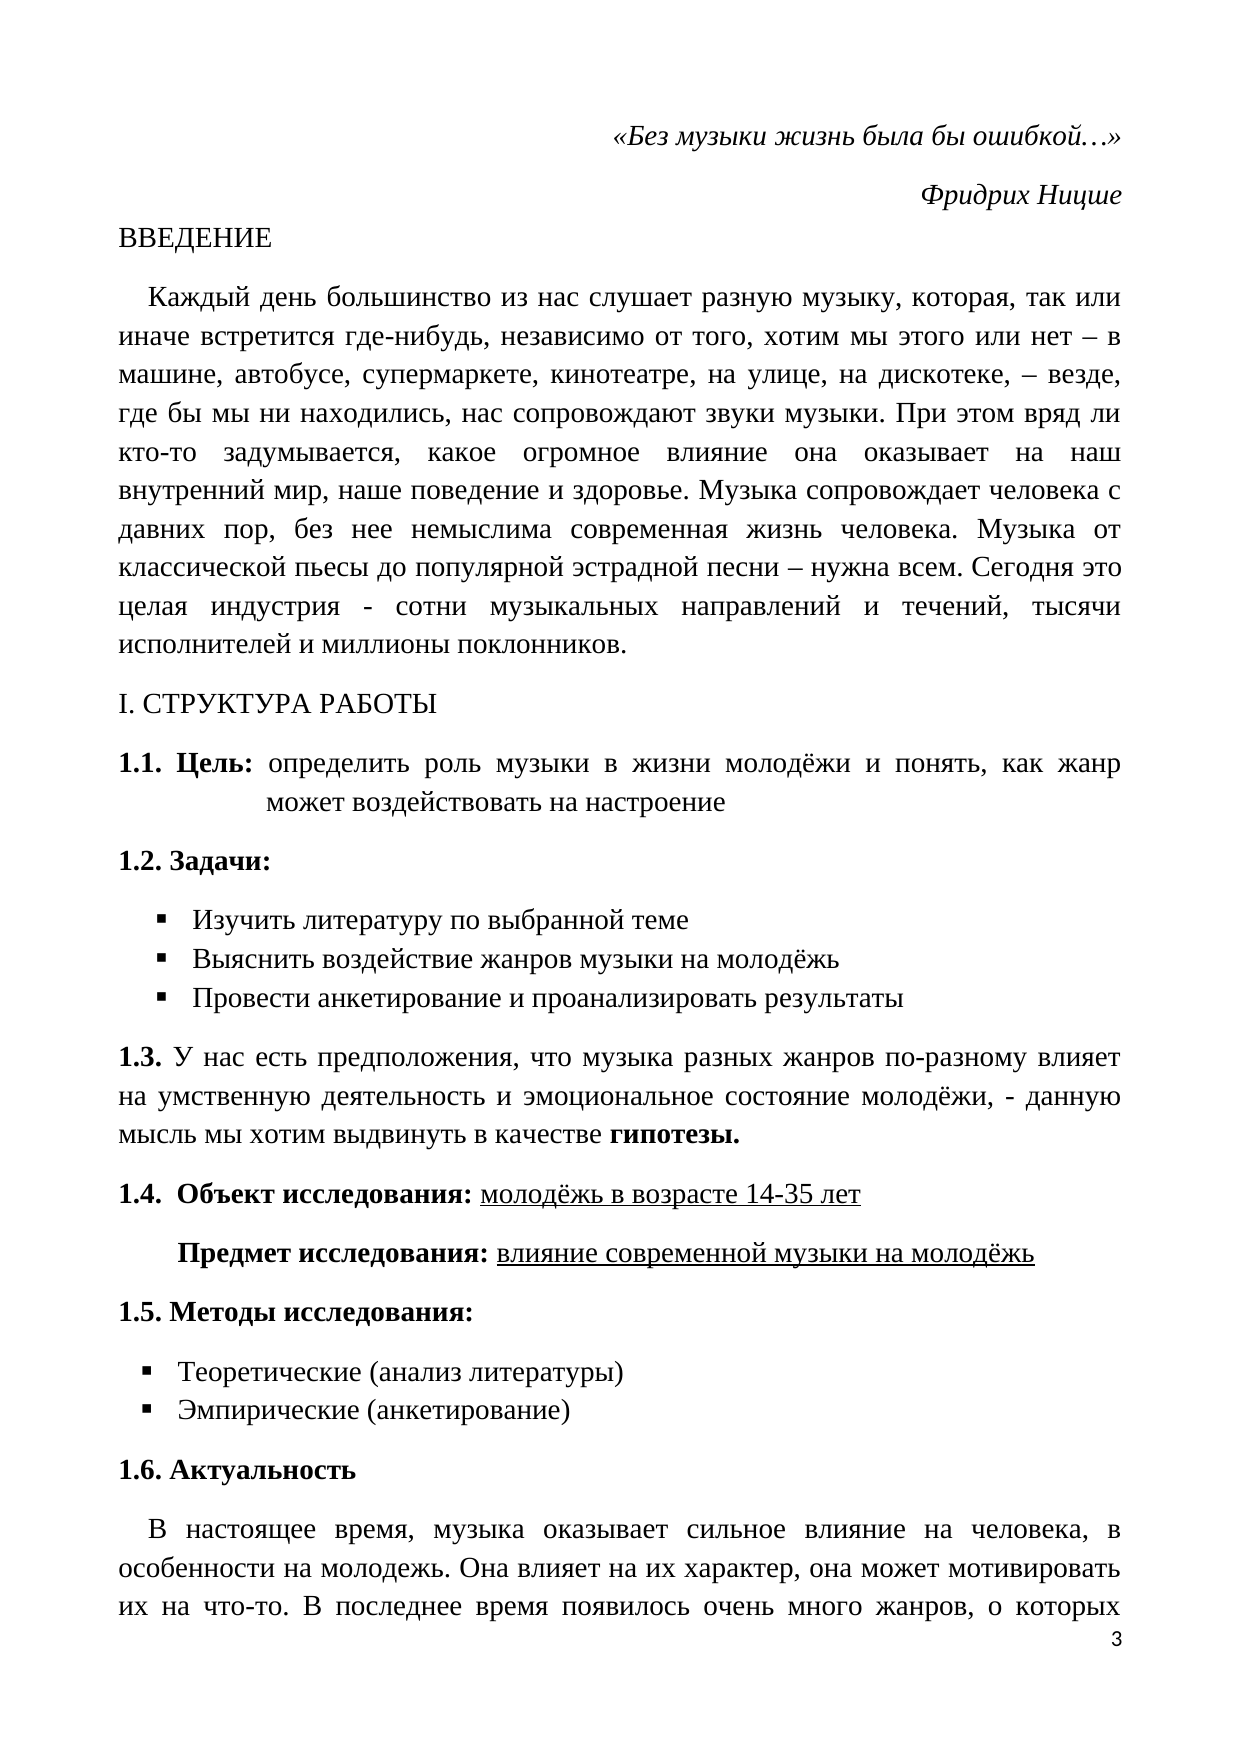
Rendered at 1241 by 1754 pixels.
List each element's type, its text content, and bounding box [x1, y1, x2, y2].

list Теоретические (анализ литературы) [140, 1354, 1122, 1387]
list Изучить литературу по выбранной теме [154, 902, 1122, 936]
text 1.3. У нас есть предположения, что музыка разных жанров по-разному влияет на умственную деятельность и эмоциональное состояние молодёжи, - данную мысль мы хотим выдвинуть в качестве гипотезы. [118, 1039, 1122, 1150]
list Выяснить воздействие жанров музыки на молодёжь [154, 941, 1122, 975]
text 1.5. Методы исследования: [118, 1294, 1122, 1328]
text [118, 1511, 1122, 1622]
text 1.1. Цель: определить роль музыки в жизни молодёжи и понять, как жанр может воздействовать на настроение [118, 745, 1122, 817]
text 1.2. Задачи: [118, 843, 1122, 877]
text ВВЕДЕНИЕ [118, 220, 1122, 254]
text I. СТРУКТУРА РАБОТЫ [118, 686, 1122, 719]
text Фридрих Ницше [118, 177, 1122, 211]
text «Без музыки жизнь была бы ошибкой…» [118, 118, 1122, 152]
text Предмет исследования: влияние современной музыки на молодёжь [177, 1235, 1122, 1269]
text 1.6. Актуальность [118, 1452, 1122, 1486]
text Каждый день большинство из нас слушает разную музыку, которая, так или иначе встретится где-нибудь, независимо от того, хотим мы этого или нет – в машине, автобусе, супермаркете, кинотеатре, на улице, на дискотеке, – везде, где бы мы ни находились, нас сопровождают звуки музыки. При этом вряд ли кто-то задумывается, какое огромное влияние она оказывает на наш внутренний мир, наше поведение и здоровье. Музыка сопровождает человека с давних пор, без нее немыслима современная жизнь человека. Музыка от классической пьесы до популярной эстрадной песни – нужна всем. Сегодня это целая индустрия - сотни музыкальных направлений и течений, тысячи исполнителей и миллионы поклонников. [118, 279, 1122, 660]
list Провести анкетирование и проанализировать результаты [154, 980, 1122, 1013]
list Эмпирические (анкетирование) [140, 1392, 1122, 1426]
text 1.4. Объект исследования: молодёжь в возрасте 14-35 лет [118, 1176, 1122, 1209]
